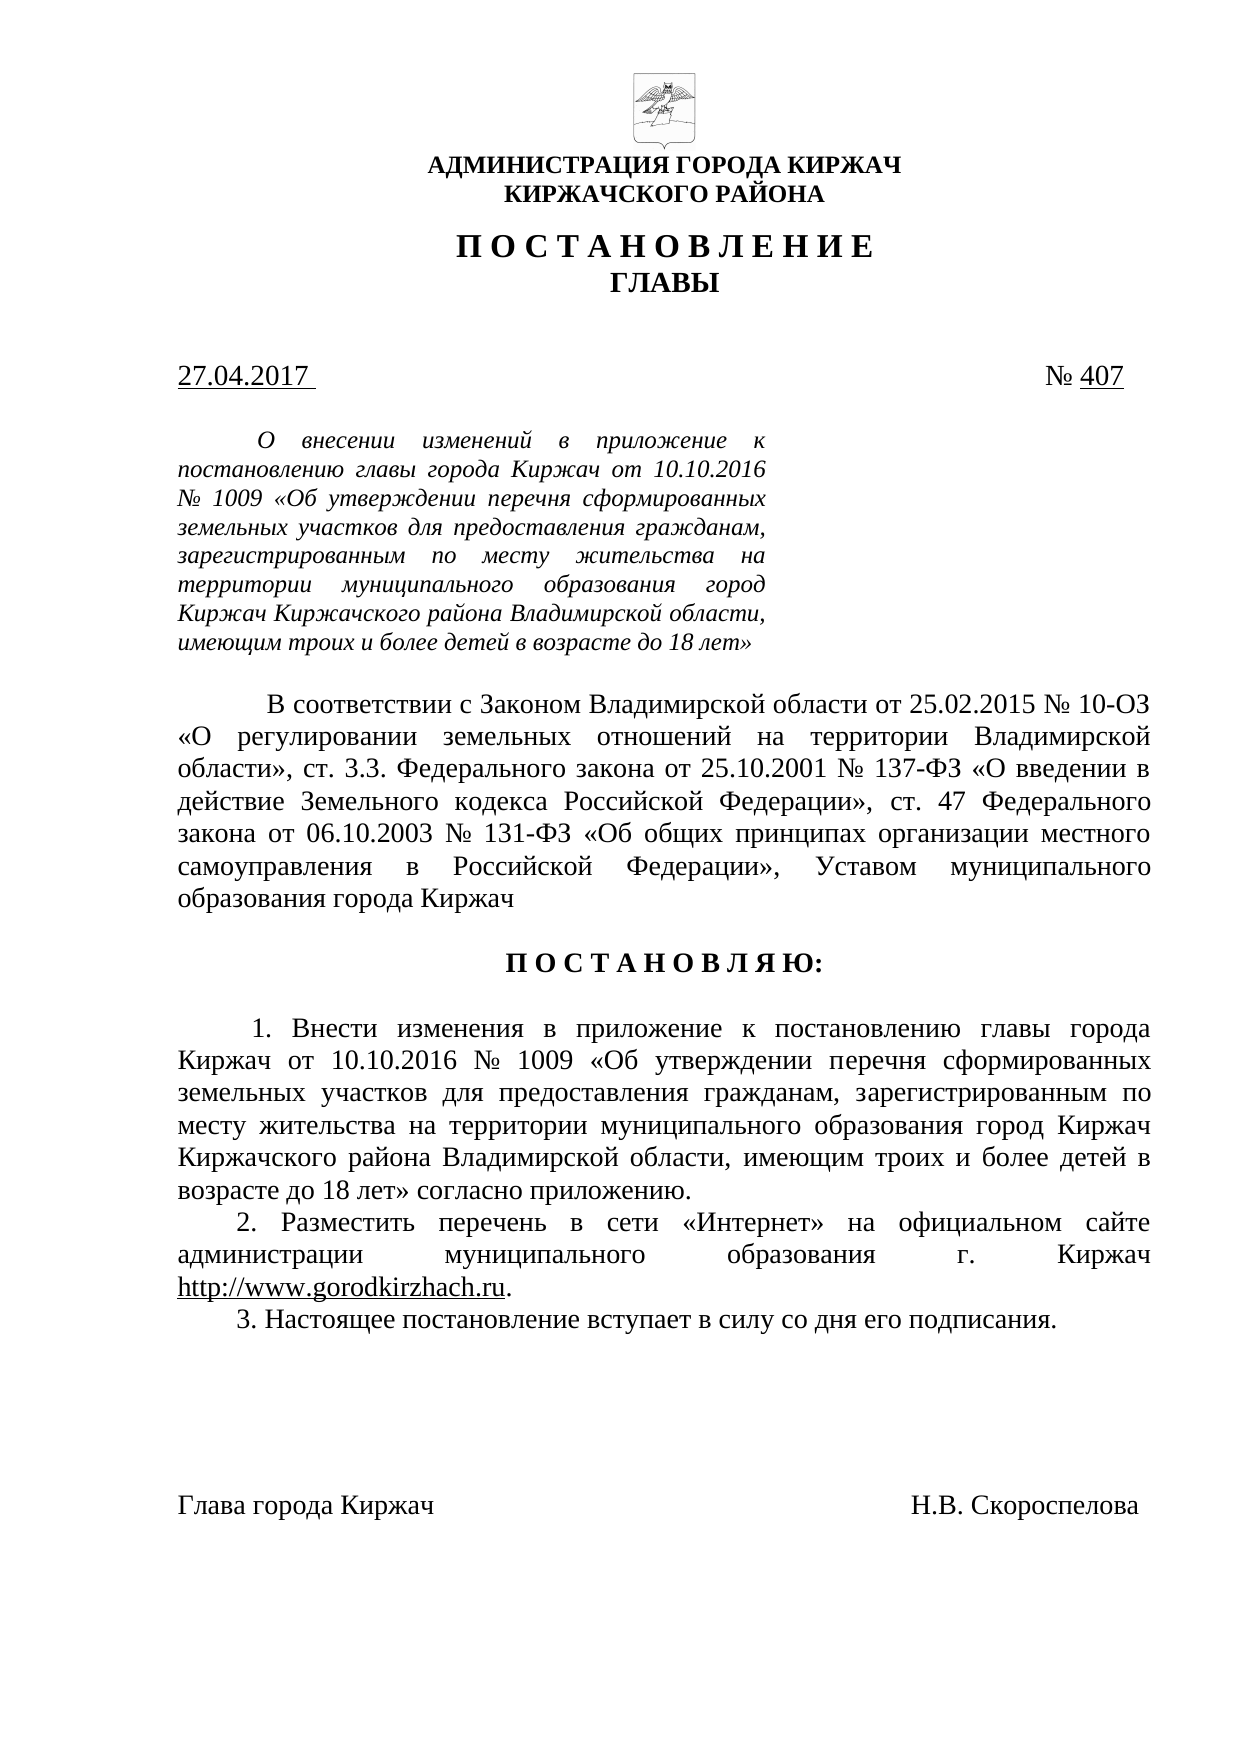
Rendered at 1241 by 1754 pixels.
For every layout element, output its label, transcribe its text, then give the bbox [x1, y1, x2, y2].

text П О С Т А Н О В Л Е Н И Е [177, 227, 1152, 265]
text Глава города Киржач Н.В. Скороспелова [177, 1488, 1152, 1520]
text П О С Т А Н О В Л Я Ю: [177, 946, 1152, 978]
text АДМИНИСТРАЦИЯ ГОРОДА КИРЖАЧ [177, 150, 1152, 179]
text ГЛАВЫ [177, 265, 1152, 299]
subtitle 1. Внести изменения в приложение к постановлению главы города Киржач от 10.10.2016 № 1009 «Об утверждении перечня сформированных земельных участков для предоставления гражданам, зарегистрированным по месту жительства на территории муниципального образования город Киржач Киржачского района Владимирской области, имеющим троих и более детей в возрасте до 18 лет» согласно приложению. [177, 1011, 1152, 1205]
table_header О внесении изменений в приложение к постановлению главы города Киржач от 10.10.2016 № 1009 «Об утверждении перечня сформированных земельных участков для предоставления гражданам, зарегистрированным по месту жительства на территории муниципального образования город Киржач Киржачского района Владимирской области, имеющим троих и более детей в возрасте до 18 лет» [166, 426, 777, 687]
subtitle 3. Настоящее постановление вступает в силу со дня его подписания. [177, 1302, 1152, 1335]
text 27.04.2017 № 407 [177, 358, 1152, 392]
text В соответствии с Законом Владимирской области от 25.02.2015 № 10-ОЗ «О регулировании земельных отношений на территории Владимирской области», ст. 3.3. Федерального закона от 25.10.2001 № 137-ФЗ «О введении в действие Земельного кодекса Российской Федерации», ст. 47 Федерального закона от 06.10.2003 № 131-ФЗ «Об общих принципах организации местного самоуправления в Российской Федерации», Уставом муниципального образования города Киржач [177, 687, 1152, 913]
text КИРЖАЧСКОГО РАЙОНА [177, 179, 1152, 208]
picture [633, 73, 696, 151]
text 2. Разместить перечень в сети «Интернет» на официальном сайте администрации муниципального образования г. Киржач http://www.gorodkirzhach.ru. [177, 1205, 1152, 1302]
